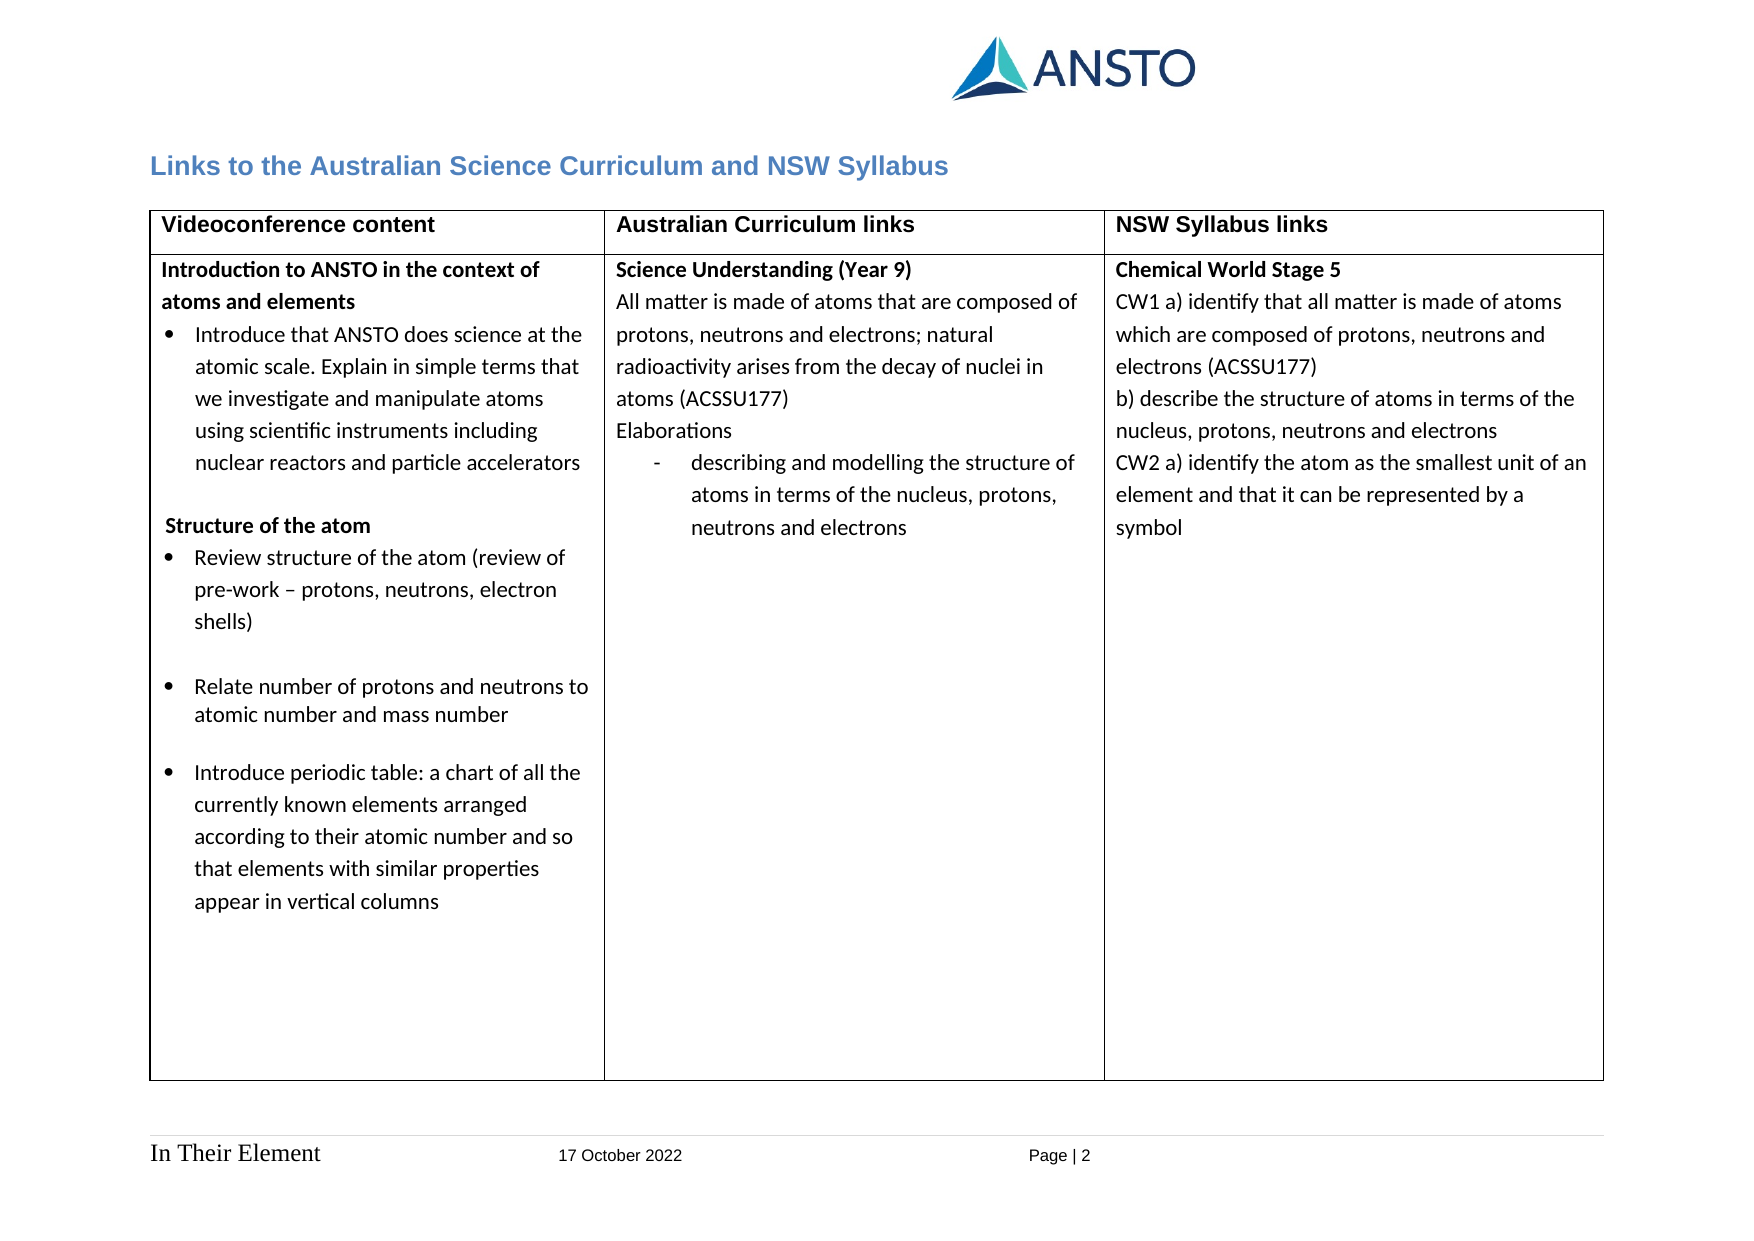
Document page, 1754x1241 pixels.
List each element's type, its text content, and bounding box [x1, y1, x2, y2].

table_cell Science Understanding (Year 9) All matter is made of atoms that are composed of protons, neutrons and electrons; natural radioactivity arises from the decay of nuclei in atoms (ACSSU177) Elaborations describing and modelling the structure of atoms in terms of the nucleus, protons, neutrons and electrons [605, 255, 1104, 1080]
text Links to the Australian Science Curriculum and NSW Syllabus [150, 150, 1604, 181]
table_cell Chemical World Stage 5 CW1 a) identify that all matter is made of atoms which are composed of protons, neutrons and electrons (ACSSU177) b) describe the structure of atoms in terms of the nucleus, protons, neutrons and electrons CW2 a) identify the atom as the smallest unit of an element and that it can be represented by a symbol [1105, 255, 1603, 1080]
picture [949, 36, 1197, 105]
table_header Videoconference content [151, 211, 604, 254]
table_header Australian Curriculum links [605, 211, 1104, 254]
table_cell Introduction to ANSTO in the context of atoms and elements Introduce that ANSTO does science at the atomic scale. Explain in simple terms that we investigate and manipulate atoms using scientific instruments including nuclear reactors and particle accelerators Structure of the atom Review structure of the atom (review of pre-work – protons, neutrons, electron shells) Relate number of protons and neutrons to atomic number and mass number Introduce periodic table: a chart of all the currently known elements arranged according to their atomic number and so that elements with similar properties appear in vertical columns [151, 255, 604, 1080]
table_header NSW Syllabus links [1105, 211, 1603, 254]
